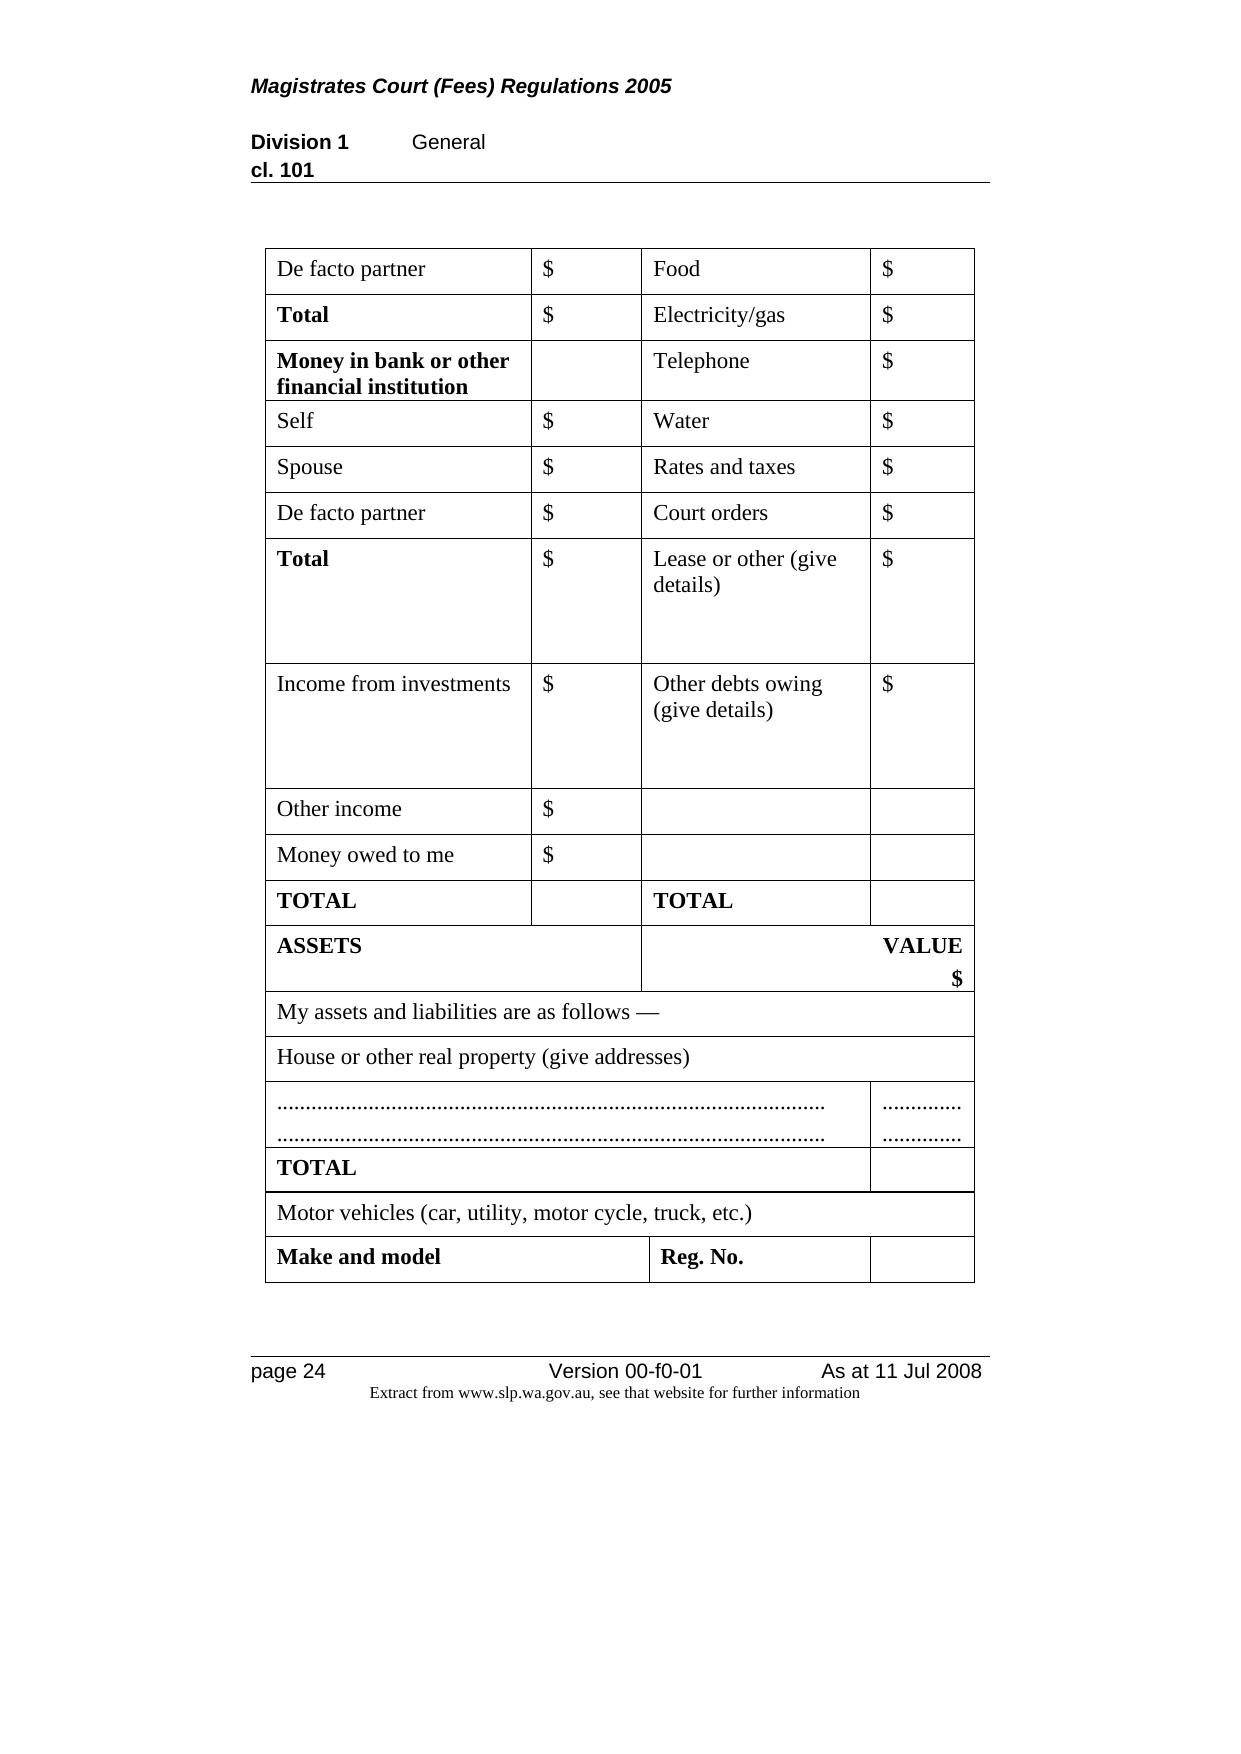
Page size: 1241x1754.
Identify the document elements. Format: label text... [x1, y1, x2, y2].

table_cell ................................................................................................ ................................................................................................ [266, 1082, 870, 1147]
table_cell $ [532, 789, 641, 834]
table_cell $ [871, 493, 974, 538]
table_cell $ [871, 401, 974, 446]
table_cell .............. .............. [871, 1082, 974, 1147]
table_cell [642, 789, 870, 834]
table_cell [532, 341, 641, 399]
table_cell $ [871, 664, 974, 788]
table_cell VALUE $ [642, 926, 974, 991]
table_cell De facto partner [266, 249, 531, 293]
table_cell $ [871, 447, 974, 492]
table_cell $ [871, 295, 974, 339]
table_cell [642, 835, 870, 880]
table_cell $ [871, 539, 974, 663]
table_cell $ [532, 295, 641, 339]
table_cell Food [642, 249, 870, 293]
table_cell House or other real property (give addresses) [266, 1037, 974, 1081]
table_cell $ [871, 249, 974, 293]
table_cell Other debts owing (give details) [642, 664, 870, 788]
table_cell $ [871, 341, 974, 399]
table_cell Electricity/gas [642, 295, 870, 339]
table_cell Money owed to me [266, 835, 531, 880]
table_cell $ [532, 249, 641, 293]
table_cell [871, 881, 974, 925]
table_cell Make and model [266, 1237, 649, 1282]
table_cell TOTAL [266, 881, 531, 925]
table_cell Spouse [266, 447, 531, 492]
table_cell Income from investments [266, 664, 531, 788]
table_cell $ [532, 664, 641, 788]
table_cell $ [532, 539, 641, 663]
table_cell Motor vehicles (car, utility, motor cycle, truck, etc.) [266, 1193, 974, 1236]
table_cell [871, 789, 974, 834]
table_cell $ [532, 447, 641, 492]
table_cell ASSETS [266, 926, 641, 991]
table_cell Rates and taxes [642, 447, 870, 492]
table_cell [871, 835, 974, 880]
table_cell Money in bank or other financial institution [266, 341, 531, 399]
table_cell $ [532, 401, 641, 446]
table_cell Court orders [642, 493, 870, 538]
table_cell De facto partner [266, 493, 531, 538]
table_cell TOTAL [642, 881, 870, 925]
table_cell Other income [266, 789, 531, 834]
table_cell $ [532, 493, 641, 538]
table_cell [532, 881, 641, 925]
table_cell TOTAL [266, 1148, 870, 1191]
table_cell Total [266, 539, 531, 663]
table_cell Telephone [642, 341, 870, 399]
table_cell Water [642, 401, 870, 446]
table_cell [871, 1237, 974, 1282]
table_cell Self [266, 401, 531, 446]
table_cell My assets and liabilities are as follows — [266, 992, 974, 1036]
table_cell $ [532, 835, 641, 880]
table_cell Lease or other (give details) [642, 539, 870, 663]
table_cell [871, 1148, 974, 1191]
table_cell Total [266, 295, 531, 339]
table_cell Reg. No. [650, 1237, 870, 1282]
